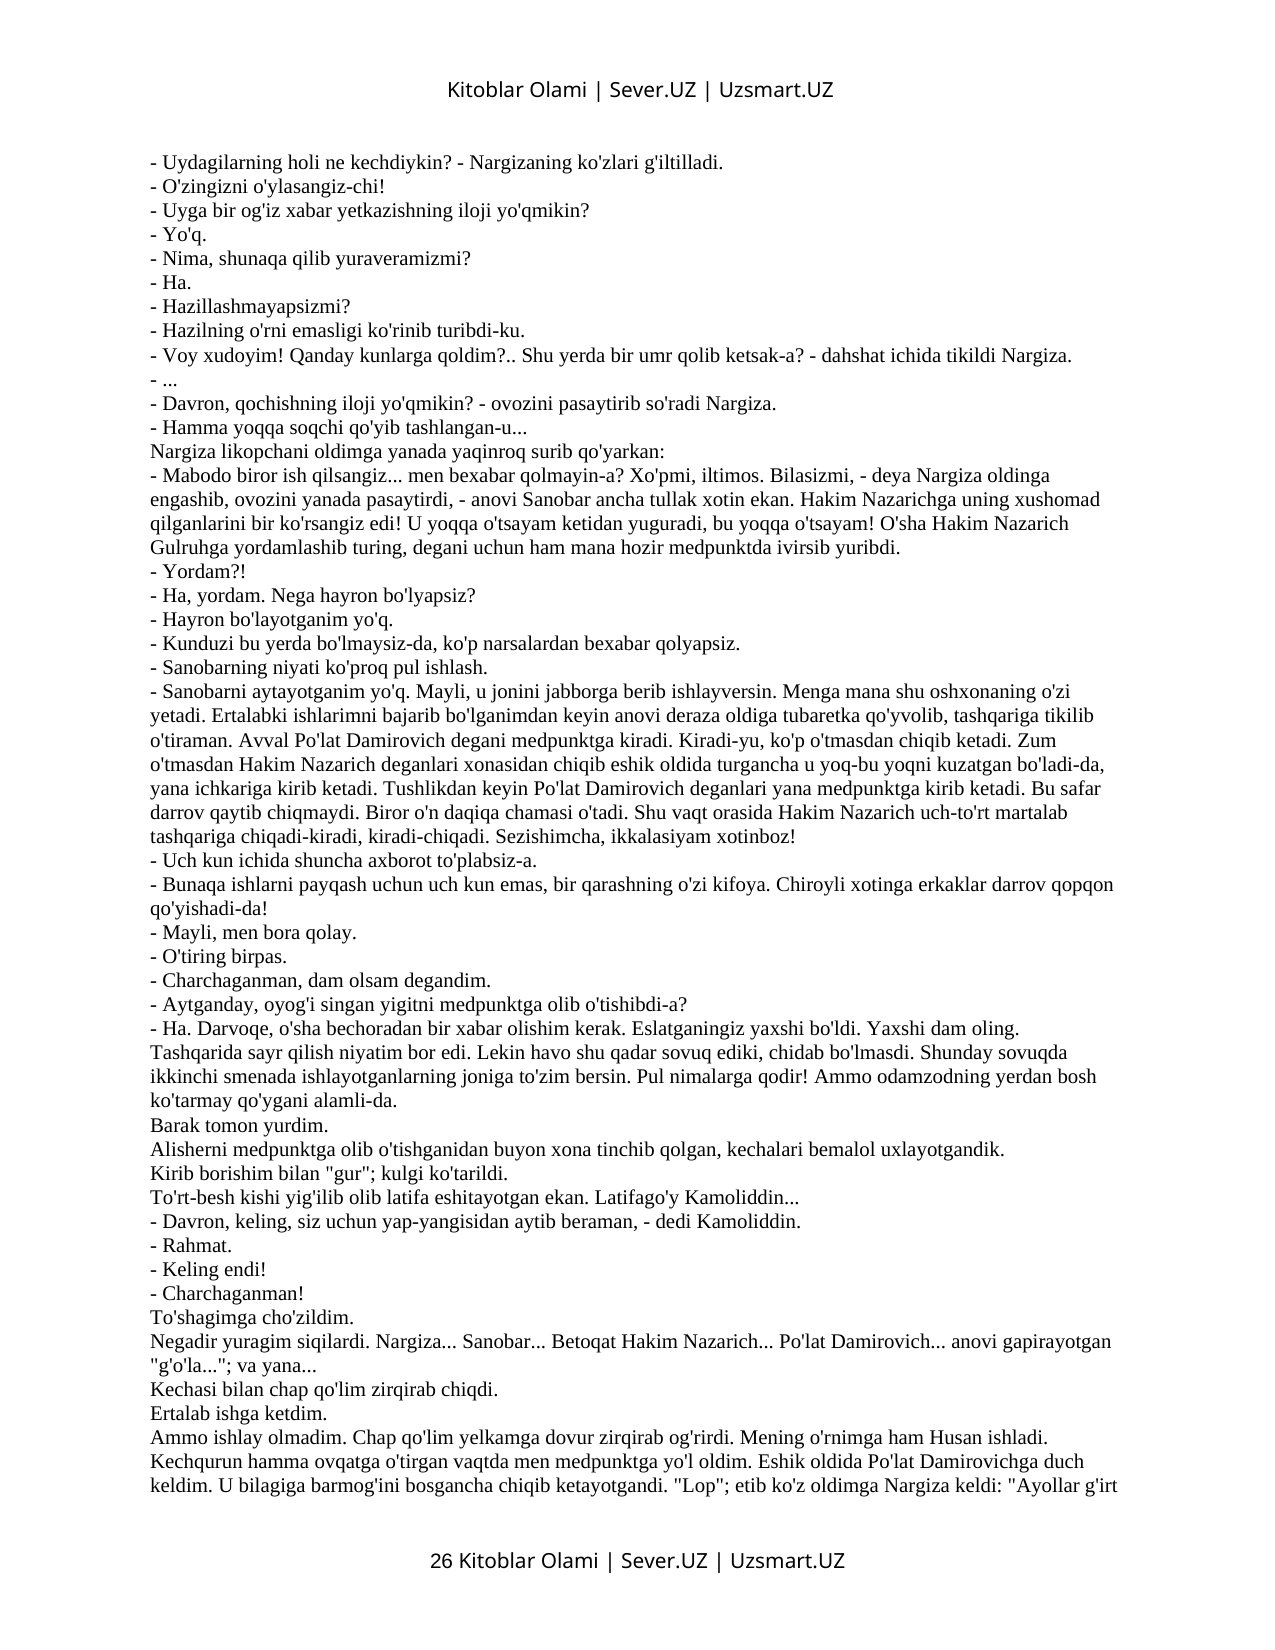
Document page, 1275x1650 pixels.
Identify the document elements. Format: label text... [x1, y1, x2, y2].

text - Keling endi! [150, 1257, 1125, 1281]
text - Nima, shunaqa qilib yuraveramizmi? [150, 246, 1125, 270]
text - Sanobarni aytayotganim yo'q. Mayli, u jonini jabborga berib ishlayversin. Menga mana shu oshxonaning o'zi yetadi. Ertalabki ishlarimni bajarib bo'lganimdan keyin anovi deraza oldiga tubaretka qo'yvolib, tashqariga tikilib o'tiraman. Avval Po'lat Damirovich degani medpunktga kiradi. Kiradi-yu, ko'p o'tmasdan chiqib ketadi. Zum o'tmasdan Hakim Nazarich deganlari xonasidan chiqib eshik oldida turgancha u yoq-bu yoqni kuzatgan bo'ladi-da, yana ichkariga kirib ketadi. Tushlikdan keyin Po'lat Damirovich deganlari yana medpunktga kirib ketadi. Bu safar darrov qaytib chiqmaydi. Biror o'n daqiqa chamasi o'tadi. Shu vaqt orasida Hakim Nazarich uch-to'rt martalab tashqariga chiqadi-kiradi, kiradi-chiqadi. Sezishimcha, ikkalasiyam xotinboz! [150, 679, 1125, 848]
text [150, 1449, 1125, 1497]
text - Rahmat. [150, 1233, 1125, 1257]
text - Kunduzi bu yerda bo'lmaysiz-da, ko'p narsalardan bexabar qolyapsiz. [150, 631, 1125, 655]
text Negadir yuragim siqilardi. Nargiza... Sanobar... Betoqat Hakim Nazarich... Po'lat Damirovich... anovi gapirayotgan "g'o'la..."; va yana... [150, 1329, 1125, 1377]
text Barak tomon yurdim. [150, 1112, 1125, 1137]
text - Charchaganman! [150, 1281, 1125, 1305]
text - Mayli, men bora qolay. [150, 920, 1125, 944]
text Alisherni medpunktga olib o'tishganidan buyon xona tinchib qolgan, kechalari bemalol uxlayotgandik. [150, 1137, 1125, 1161]
text - Hazilning o'rni emasligi ko'rinib turibdi-ku. [150, 318, 1125, 342]
text - Yordam?! [150, 559, 1125, 583]
text Tashqarida sayr qilish niyatim bor edi. Lekin havo shu qadar sovuq ediki, chidab bo'lmasdi. Shunday sovuqda ikkinchi smenada ishlayotganlarning joniga to'zim bersin. Pul nimalarga qodir! Ammo odamzodning yerdan bosh ko'tarmay qo'ygani alamli-da. [150, 1040, 1125, 1112]
text - O'tiring birpas. [150, 944, 1125, 968]
text - Uyga bir og'iz xabar yetkazishning iloji yo'qmikin? [150, 198, 1125, 222]
text Ertalab ishga ketdim. [150, 1401, 1125, 1425]
text To'shagimga cho'zildim. [150, 1305, 1125, 1329]
text - Hayron bo'layotganim yo'q. [150, 607, 1125, 631]
text - Charchaganman, dam olsam degandim. [150, 968, 1125, 992]
text - Ha. Darvoqe, o'sha bechoradan bir xabar olishim kerak. Eslatganingiz yaxshi bo'ldi. Yaxshi dam oling. [150, 1016, 1125, 1040]
text - Davron, qochishning iloji yo'qmikin? - ovozini pasaytirib so'radi Nargiza. [150, 391, 1125, 415]
text - Yo'q. [150, 222, 1125, 246]
text - Ha, yordam. Nega hayron bo'lyapsiz? [150, 583, 1125, 607]
text Kechasi bilan chap qo'lim zirqirab chiqdi. [150, 1377, 1125, 1401]
text - Sanobarning niyati ko'proq pul ishlash. [150, 655, 1125, 679]
text - Ha. [150, 270, 1125, 294]
text - Bunaqa ishlarni payqash uchun uch kun emas, bir qarashning o'zi kifoya. Chiroyli xotinga erkaklar darrov qopqon qo'yishadi-da! [150, 872, 1125, 920]
text - Hamma yoqqa soqchi qo'yib tashlangan-u... [150, 415, 1125, 439]
text - Mabodo biror ish qilsangiz... men bexabar qolmayin-a? Xo'pmi, iltimos. Bilasizmi, - deya Nargiza oldinga engashib, ovozini yanada pasaytirdi, - anovi Sanobar ancha tullak xotin ekan. Hakim Nazarichga uning xushomad qilganlarini bir ko'rsangiz edi! U yoqqa o'tsayam ketidan yuguradi, bu yoqqa o'tsayam! O'sha Hakim Nazarich Gulruhga yordamlashib turing, degani uchun ham mana hozir medpunktda ivirsib yuribdi. [150, 463, 1125, 559]
text Kirib borishim bilan "gur"; kulgi ko'tarildi. [150, 1161, 1125, 1185]
text - Hazillashmayapsizmi? [150, 294, 1125, 318]
text - Uch kun ichida shuncha axborot to'plabsiz-a. [150, 848, 1125, 872]
text - O'zingizni o'ylasangiz-chi! [150, 174, 1125, 198]
text - Aytganday, oyog'i singan yigitni medpunktga olib o'tishibdi-a? [150, 992, 1125, 1016]
text - ... [150, 367, 1125, 391]
text - Voy xudoyim! Qanday kunlarga qoldim?.. Shu yerda bir umr qolib ketsak-a? - dahshat ichida tikildi Nargiza. [150, 342, 1125, 367]
text - Uydagilarning holi ne kechdiykin? - Nargizaning ko'zlari g'iltilladi. [150, 150, 1125, 174]
text Nargiza likopchani oldimga yanada yaqinroq surib qo'yarkan: [150, 439, 1125, 463]
text To'rt-besh kishi yig'ilib olib latifa eshitayotgan ekan. Latifago'y Kamoliddin... [150, 1185, 1125, 1209]
text Ammo ishlay olmadim. Chap qo'lim yelkamga dovur zirqirab og'rirdi. Mening o'rnimga ham Husan ishladi. [150, 1425, 1125, 1449]
text - Davron, keling, siz uchun yap-yangisidan aytib beraman, - dedi Kamoliddin. [150, 1209, 1125, 1233]
